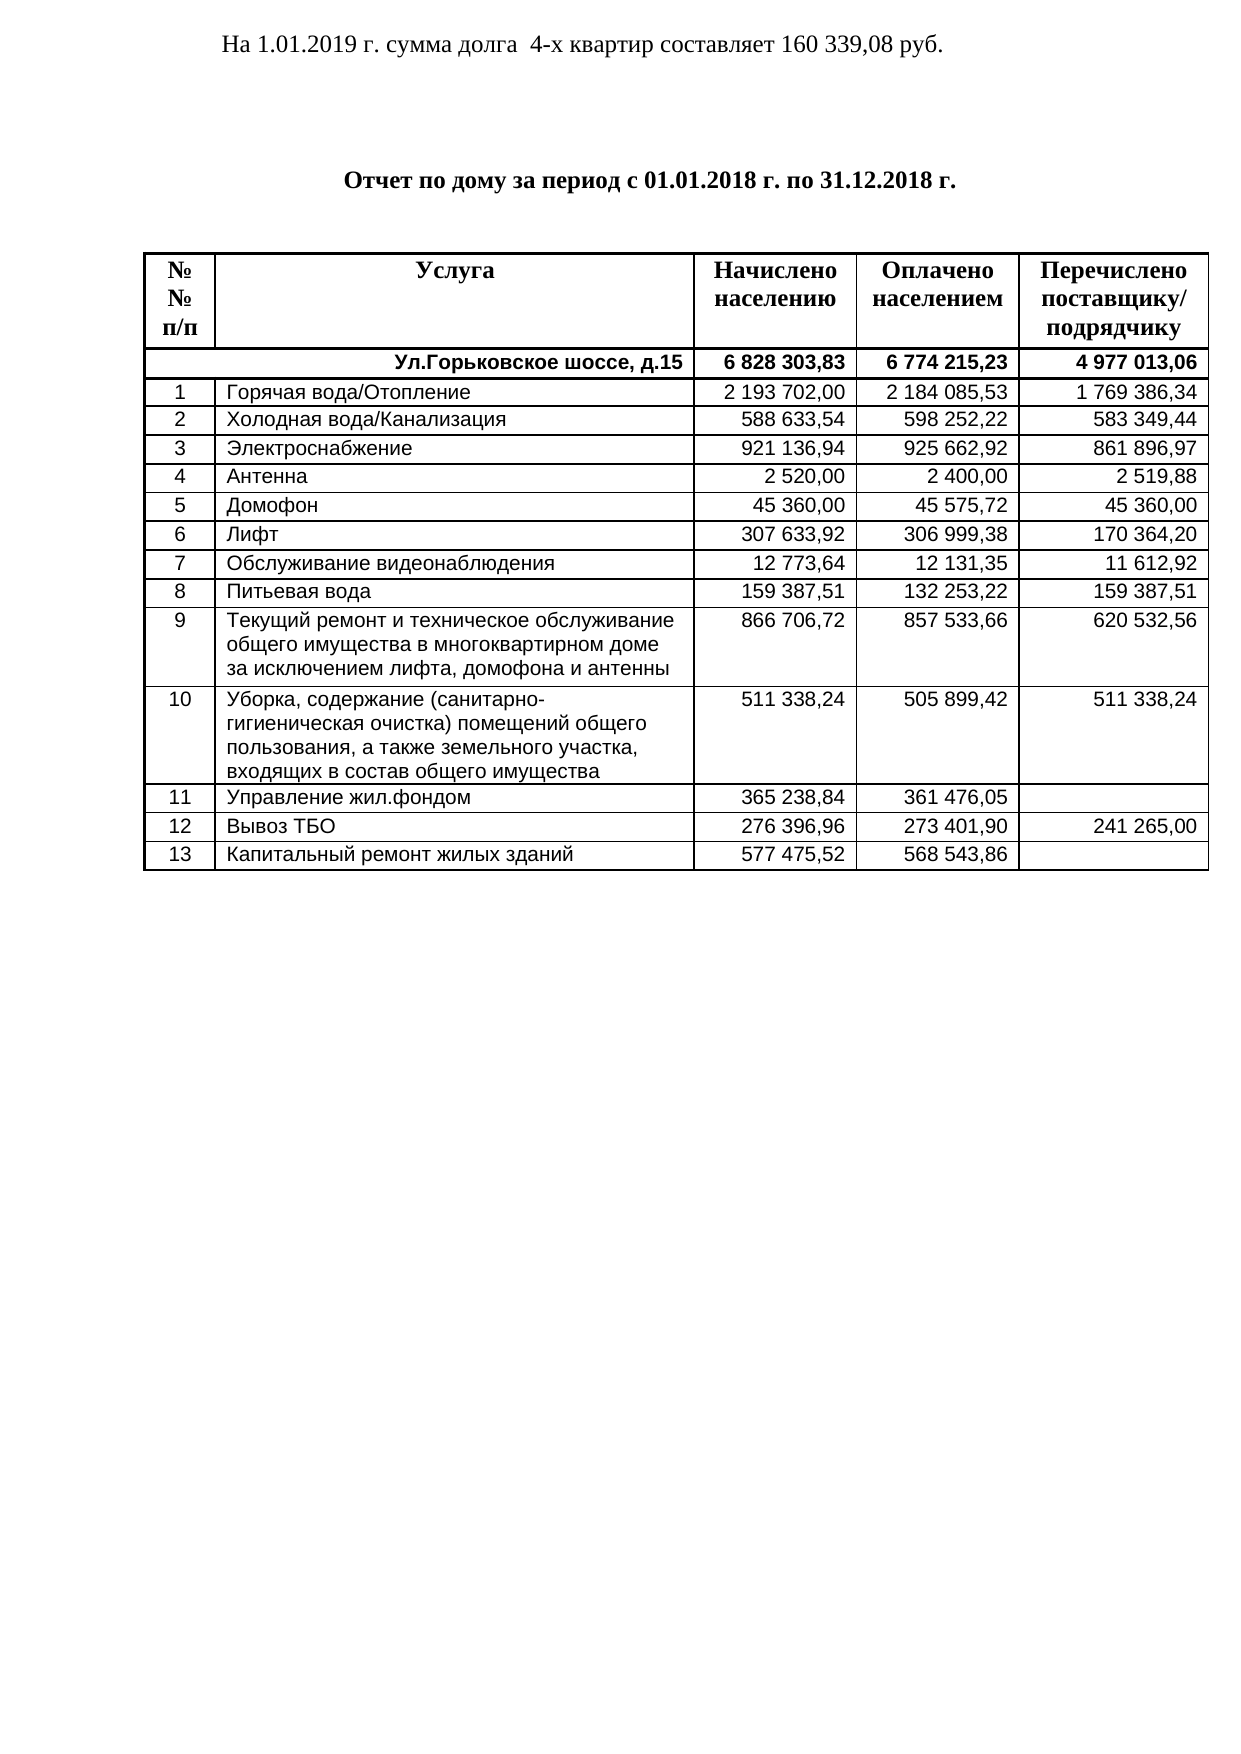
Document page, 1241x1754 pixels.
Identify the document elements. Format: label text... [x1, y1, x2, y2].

table_header Оплачено населением [857, 255, 1018, 347]
table_cell 925 662,92 [857, 436, 1018, 463]
table_cell Холодная вода/Канализация [216, 407, 693, 434]
table_cell 2 519,88 [1020, 465, 1208, 492]
table_cell 9 [146, 608, 214, 686]
table_cell 170 364,20 [1020, 522, 1208, 549]
table_cell 306 999,38 [857, 522, 1018, 549]
table_cell 307 633,92 [695, 522, 856, 549]
table_cell 132 253,22 [857, 580, 1018, 607]
table_cell 159 387,51 [695, 580, 856, 607]
table_cell 241 265,00 [1020, 813, 1208, 841]
table_header Перечислено поставщику/ подрядчику [1020, 255, 1208, 347]
table_cell 1 769 386,34 [1020, 380, 1208, 405]
table_cell Ул.Горьковское шоссе, д.15 [146, 350, 693, 377]
table_cell 857 533,66 [857, 608, 1018, 686]
table_cell 5 [146, 493, 214, 520]
table_cell 583 349,44 [1020, 407, 1208, 434]
table_cell 11 612,92 [1020, 551, 1208, 578]
table_cell Обслуживание видеонаблюдения [216, 551, 693, 578]
table_cell 361 476,05 [857, 785, 1018, 812]
table_cell 2 520,00 [695, 465, 856, 492]
table_cell 45 360,00 [695, 493, 856, 520]
table_cell [1020, 785, 1208, 812]
table_cell Электроснабжение [216, 436, 693, 463]
table_cell Вывоз ТБО [216, 813, 693, 841]
table_cell 12 131,35 [857, 551, 1018, 578]
table_cell 45 575,72 [857, 493, 1018, 520]
table_cell 12 [146, 813, 214, 841]
table_cell 10 [146, 687, 214, 783]
table_cell Горячая вода/Отопление [216, 380, 693, 405]
text Отчет по дому за период с 01.01.2018 г. по 31.12.2018 г. [148, 165, 1152, 194]
table_cell Антенна [216, 465, 693, 492]
table_cell 159 387,51 [1020, 580, 1208, 607]
table_cell 511 338,24 [1020, 687, 1208, 783]
table_cell Текущий ремонт и техническое обслуживание общего имущества в многоквартирном доме за исключением лифта, домофона и антенны [216, 608, 693, 686]
table_cell 620 532,56 [1020, 608, 1208, 686]
table_cell 2 193 702,00 [695, 380, 856, 405]
table_cell Домофон [216, 493, 693, 520]
table_cell 866 706,72 [695, 608, 856, 686]
table_cell 365 238,84 [695, 785, 856, 812]
table_cell 2 184 085,53 [857, 380, 1018, 405]
table_cell 1 [146, 380, 214, 405]
table_cell Капитальный ремонт жилых зданий [216, 842, 693, 869]
table_cell Питьевая вода [216, 580, 693, 607]
table_header №№ п/п [146, 255, 214, 347]
table_cell 13 [146, 842, 214, 869]
table_cell 6 774 215,23 [857, 350, 1018, 377]
table_cell 4 [146, 465, 214, 492]
table_header Начислено населению [695, 255, 856, 347]
table_cell [1020, 842, 1208, 869]
table_cell Управление жил.фондом [216, 785, 693, 812]
table_cell 4 977 013,06 [1020, 350, 1208, 377]
table_cell 45 360,00 [1020, 493, 1208, 520]
table_cell 7 [146, 551, 214, 578]
table_cell 6 828 303,83 [695, 350, 856, 377]
table_cell 568 543,86 [857, 842, 1018, 869]
table_cell 577 475,52 [695, 842, 856, 869]
table_cell 3 [146, 436, 214, 463]
table_cell 273 401,90 [857, 813, 1018, 841]
table_cell 505 899,42 [857, 687, 1018, 783]
table_cell 2 400,00 [857, 465, 1018, 492]
table_cell 588 633,54 [695, 407, 856, 434]
table_cell 6 [146, 522, 214, 549]
table_cell 276 396,96 [695, 813, 856, 841]
text На 1.01.2019 г. сумма долга 4-х квартир составляет 160 339,08 руб. [148, 29, 1181, 58]
table_cell 921 136,94 [695, 436, 856, 463]
table_cell 2 [146, 407, 214, 434]
table_cell 8 [146, 580, 214, 607]
table_cell 861 896,97 [1020, 436, 1208, 463]
table_cell Уборка, содержание (санитарно-гигиеническая очистка) помещений общего пользования, а также земельного участка, входящих в состав общего имущества [216, 687, 693, 783]
table_header Услуга [216, 255, 693, 347]
table_cell 598 252,22 [857, 407, 1018, 434]
table_cell 12 773,64 [695, 551, 856, 578]
table_cell 11 [146, 785, 214, 812]
table_cell 511 338,24 [695, 687, 856, 783]
table_cell Лифт [216, 522, 693, 549]
